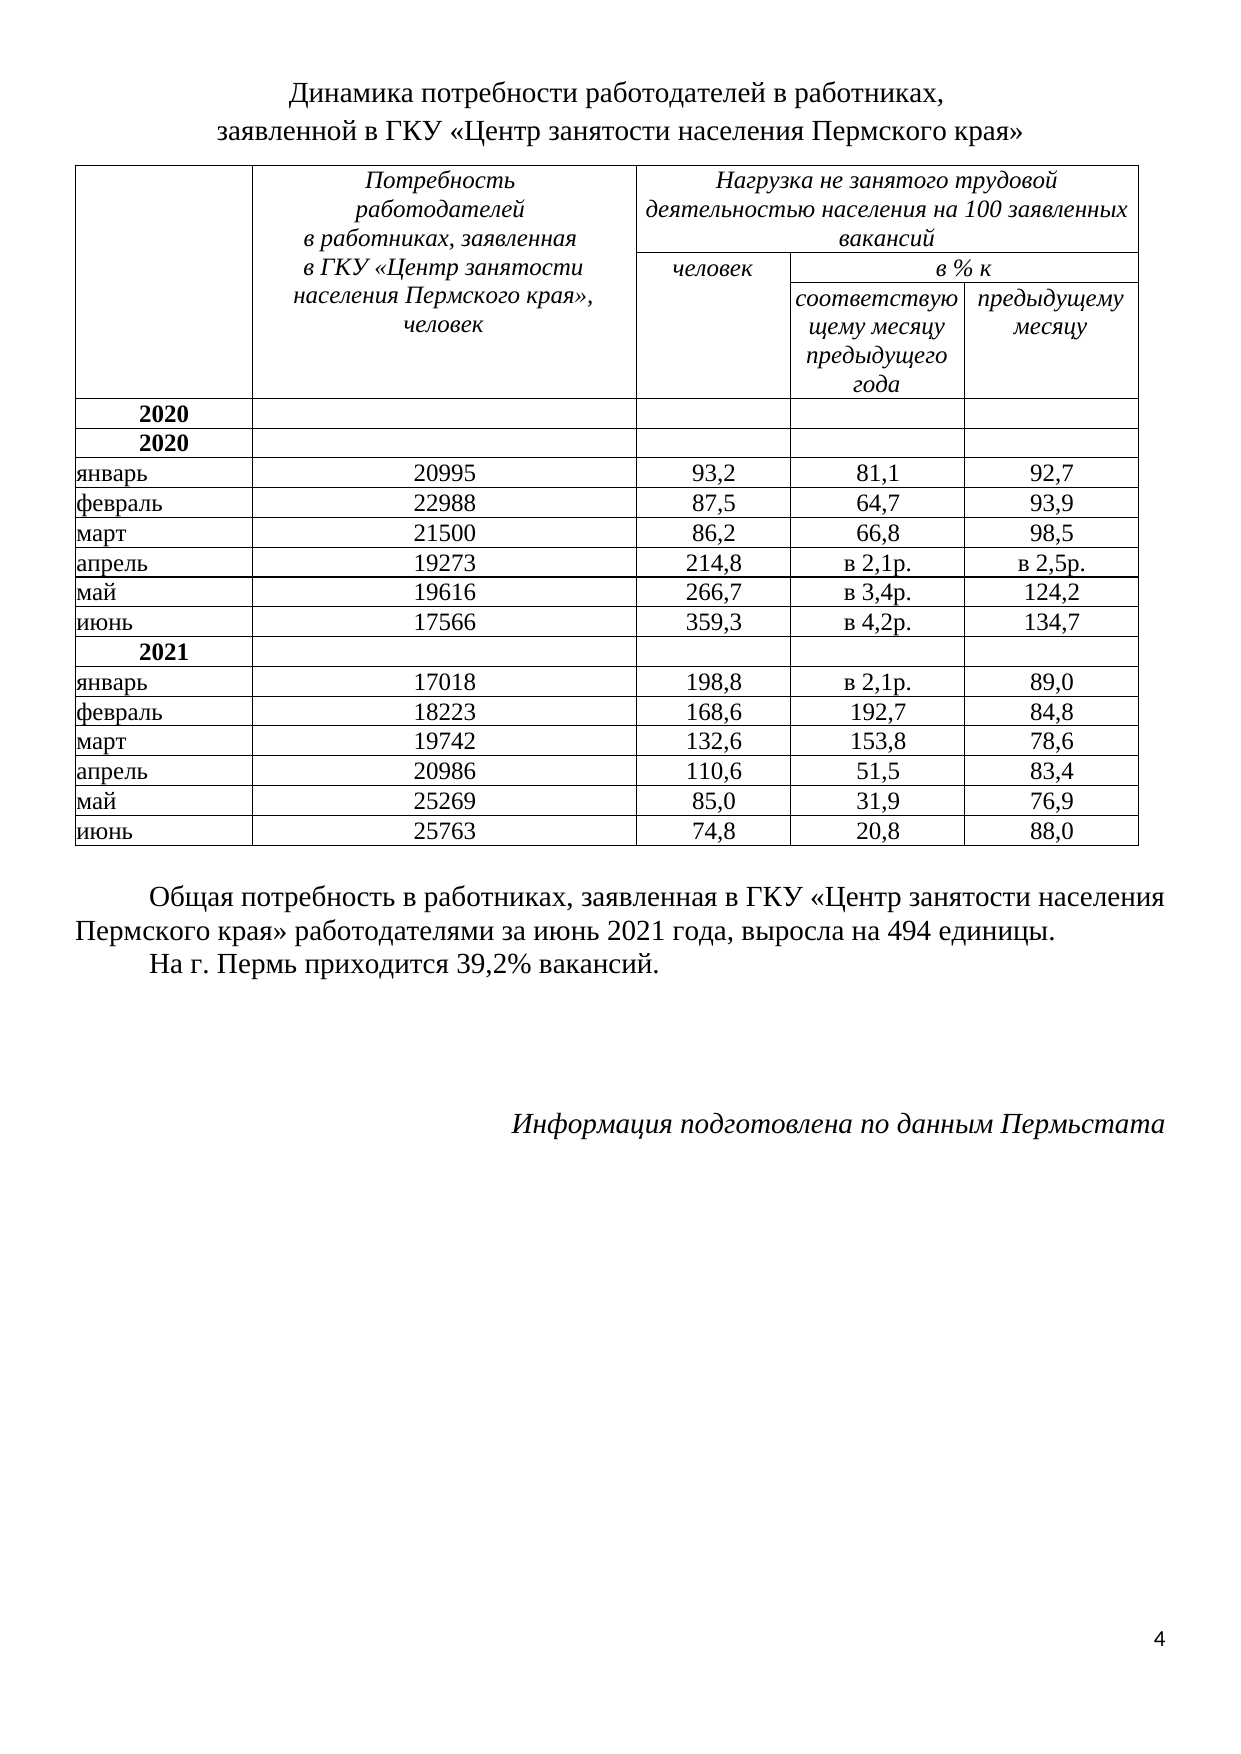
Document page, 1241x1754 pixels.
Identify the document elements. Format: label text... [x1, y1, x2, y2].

table_cell 66,8 [791, 518, 964, 547]
table_cell 92,7 [965, 458, 1138, 487]
table_cell 2021 [76, 637, 252, 666]
table_cell 25269 [253, 786, 636, 815]
table_cell [791, 399, 964, 427]
table_cell 20,8 [791, 816, 964, 844]
table_cell 93,2 [637, 458, 790, 487]
table_cell 84,8 [965, 697, 1138, 725]
table_header [76, 166, 252, 398]
table_cell 192,7 [791, 697, 964, 725]
table_cell апрель [76, 548, 252, 576]
text Общая потребность в работниках, заявленная в ГКУ «Центр занятости населения Пермского края» работодателями за июнь 2021 года, выросла на 494 единицы. [75, 879, 1165, 946]
table_cell 85,0 [637, 786, 790, 815]
table_cell 98,5 [965, 518, 1138, 547]
table_cell 2020 [76, 399, 252, 427]
table_cell июнь [76, 816, 252, 844]
table_cell 2020 [76, 429, 252, 457]
table_cell январь [76, 458, 252, 487]
table_cell в 3,4р. [791, 578, 964, 606]
table_cell 88,0 [965, 816, 1138, 844]
table_cell 19616 [253, 578, 636, 606]
table_cell в % к [791, 253, 1138, 282]
table_cell предыдущему месяцу [965, 283, 1138, 398]
table_cell 168,6 [637, 697, 790, 725]
text На г. Пермь приходится 39,2% вакансий. [75, 946, 1165, 980]
table_cell 18223 [253, 697, 636, 725]
text Информация подготовлена по данным Пермьстата [75, 1106, 1165, 1140]
table_cell 266,7 [637, 578, 790, 606]
table_header Нагрузка не занятого трудовой деятельностью населения на 100 заявленных вакансий [637, 166, 1138, 252]
table_cell март [76, 726, 252, 755]
table_cell 110,6 [637, 756, 790, 785]
table_header Потребность работодателей в работниках, заявленная в ГКУ «Центр занятости населения Пермского края», человек [253, 166, 636, 398]
table_cell 31,9 [791, 786, 964, 815]
table_cell 51,5 [791, 756, 964, 785]
table_cell 74,8 [637, 816, 790, 844]
table_cell январь [76, 667, 252, 696]
table_cell [637, 399, 790, 427]
table_cell 124,2 [965, 578, 1138, 606]
table_cell [253, 429, 636, 457]
table_cell 76,9 [965, 786, 1138, 815]
table_cell февраль [76, 697, 252, 725]
table_cell 81,1 [791, 458, 964, 487]
table_cell 93,9 [965, 488, 1138, 517]
table_cell май [76, 578, 252, 606]
table_cell 22988 [253, 488, 636, 517]
table_cell соответствующему месяцу предыдущего года [791, 283, 964, 398]
table_cell [791, 429, 964, 457]
table_cell в 4,2р. [791, 607, 964, 636]
table_cell 198,8 [637, 667, 790, 696]
table_cell [637, 429, 790, 457]
table_cell человек [637, 253, 790, 398]
table_cell февраль [76, 488, 252, 517]
table_cell 17018 [253, 667, 636, 696]
table_cell 153,8 [791, 726, 964, 755]
table_cell 20986 [253, 756, 636, 785]
table_cell [637, 637, 790, 666]
table_cell 132,6 [637, 726, 790, 755]
table_cell 83,4 [965, 756, 1138, 785]
table_cell [253, 399, 636, 427]
table_cell 86,2 [637, 518, 790, 547]
table_cell в 2,1р. [791, 548, 964, 576]
table_cell май [76, 786, 252, 815]
table_cell 87,5 [637, 488, 790, 517]
table_cell [965, 429, 1138, 457]
table_cell март [76, 518, 252, 547]
text Динамика потребности работодателей в работниках, заявленной в ГКУ «Центр занятости населения Пермского края» [75, 75, 1165, 147]
table_cell 89,0 [965, 667, 1138, 696]
table_cell июнь [76, 607, 252, 636]
table_cell в 2,5р. [965, 548, 1138, 576]
table_cell в 2,1р. [791, 667, 964, 696]
table_cell 134,7 [965, 607, 1138, 636]
table_cell [253, 637, 636, 666]
table_cell 17566 [253, 607, 636, 636]
table_cell 214,8 [637, 548, 790, 576]
table_cell [965, 399, 1138, 427]
table_cell 19742 [253, 726, 636, 755]
table_cell 25763 [253, 816, 636, 844]
table_cell 21500 [253, 518, 636, 547]
table_cell 19273 [253, 548, 636, 576]
table_cell [965, 637, 1138, 666]
table_cell апрель [76, 756, 252, 785]
table_cell 78,6 [965, 726, 1138, 755]
table_cell 20995 [253, 458, 636, 487]
table_cell 64,7 [791, 488, 964, 517]
table_cell [791, 637, 964, 666]
table_cell 359,3 [637, 607, 790, 636]
